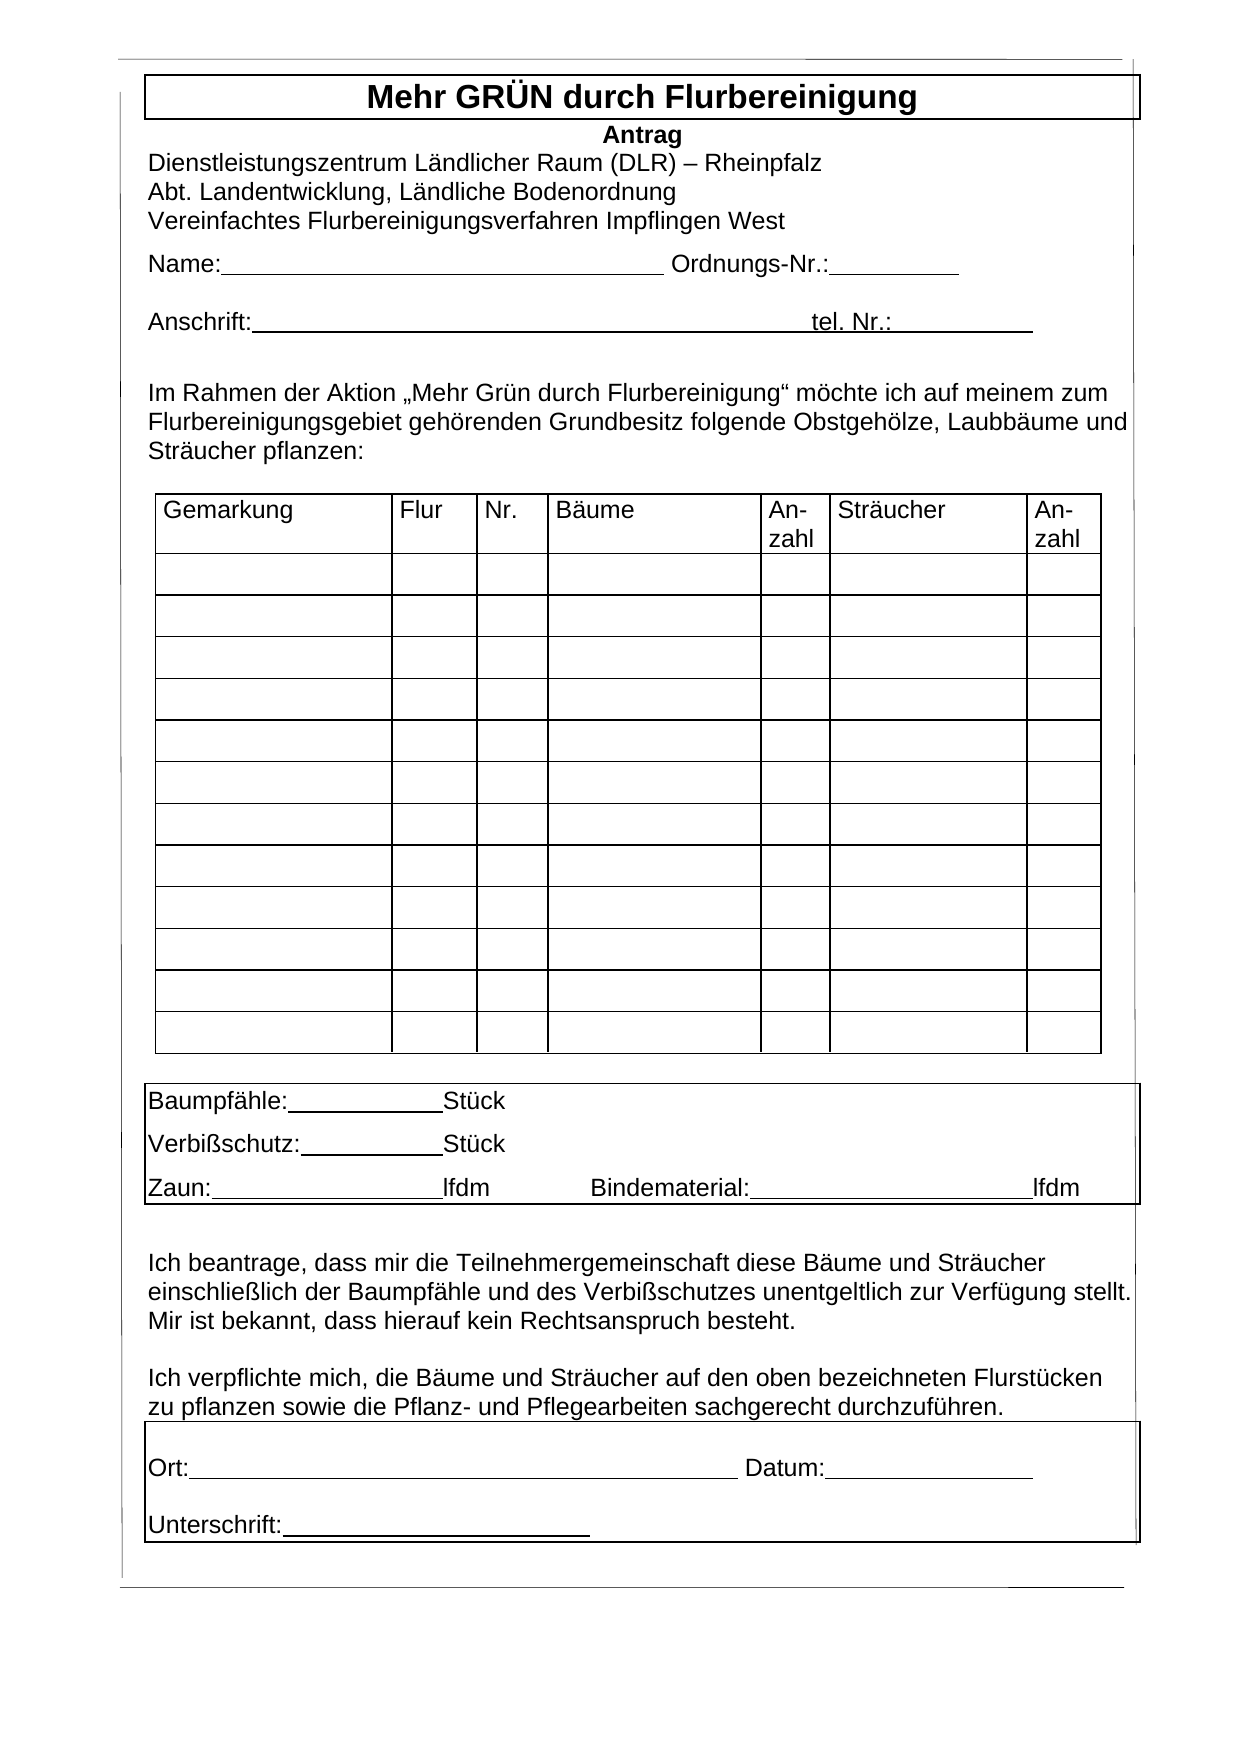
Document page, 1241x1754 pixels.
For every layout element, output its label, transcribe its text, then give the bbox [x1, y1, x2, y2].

table_cell [156, 762, 391, 802]
text Abt. Landentwicklung, Ländliche Bodenordnung [148, 177, 1133, 206]
table_cell [831, 929, 1026, 969]
table_cell [393, 1012, 476, 1052]
text Verbißschutz: Stück Zaun: lfdm Bindematerial: lfdm [146, 1126, 1135, 1203]
table_cell [478, 929, 547, 969]
table_cell [478, 762, 547, 802]
table_cell [478, 846, 547, 886]
table_cell [762, 971, 829, 1011]
table_header Bäume [549, 495, 760, 552]
table_cell [1028, 846, 1100, 886]
table_cell [762, 721, 829, 761]
table_cell [831, 971, 1026, 1011]
table_cell [393, 637, 476, 677]
table_cell [762, 929, 829, 969]
table_cell [762, 554, 829, 594]
table_cell [478, 596, 547, 636]
table_cell [549, 1012, 760, 1052]
table_cell [478, 1012, 547, 1052]
table_cell [156, 721, 391, 761]
table_cell [549, 679, 760, 719]
table_header Gemarkung [156, 495, 391, 552]
table_cell [831, 679, 1026, 719]
text Ort: Datum: [148, 1453, 1135, 1482]
table_cell [831, 721, 1026, 761]
table_cell [549, 762, 760, 802]
text Im Rahmen der Aktion „Mehr Grün durch Flurbereinigung“ möchte ich auf meinem zum Flurbereinigungsgebiet gehörenden Grundbesitz folgende Obstgehölze, Laubbäume und Sträucher pflanzen: [148, 378, 1133, 464]
table_cell [393, 887, 476, 927]
table_cell [393, 929, 476, 969]
table_cell [156, 846, 391, 886]
table_cell [762, 846, 829, 886]
table_cell [156, 971, 391, 1011]
table_cell [831, 554, 1026, 594]
table_cell [831, 804, 1026, 844]
table_cell [478, 637, 547, 677]
table_cell [762, 679, 829, 719]
text Name: Ordnungs-Nr.: [148, 249, 1133, 278]
table_cell [156, 887, 391, 927]
table_cell [762, 887, 829, 927]
table_cell [1028, 887, 1100, 927]
table_cell [1028, 721, 1100, 761]
table_cell [393, 846, 476, 886]
table_cell [393, 721, 476, 761]
table_cell [762, 804, 829, 844]
table_header An-zahl [1028, 495, 1100, 552]
text Dienstleistungszentrum Ländlicher Raum (DLR) – Rheinpfalz [148, 148, 1133, 177]
table_cell [393, 804, 476, 844]
table_header An-zahl [762, 495, 829, 552]
table_cell [156, 596, 391, 636]
text Anschrift: tel. Nr.: [148, 306, 1133, 335]
table_cell [156, 804, 391, 844]
table_cell [156, 1012, 391, 1052]
table_header Flur [393, 495, 476, 552]
table_cell [549, 804, 760, 844]
table_cell [549, 846, 760, 886]
table_header Nr. [478, 495, 547, 552]
table_cell [478, 971, 547, 1011]
table_cell [1028, 679, 1100, 719]
table_cell [831, 887, 1026, 927]
table_cell [156, 929, 391, 969]
table_cell [831, 596, 1026, 636]
table_cell [1028, 804, 1100, 844]
table_cell [393, 679, 476, 719]
table_cell [549, 721, 760, 761]
text Mehr GRÜN durch Flurbereinigung [146, 76, 1132, 118]
text Vereinfachtes Flurbereinigungsverfahren Impflingen West [148, 206, 1133, 234]
table_cell [831, 846, 1026, 886]
table_cell [393, 596, 476, 636]
table_cell [393, 554, 476, 594]
table_cell [831, 762, 1026, 802]
table_cell [478, 554, 547, 594]
table_cell [1028, 762, 1100, 802]
table_cell [393, 762, 476, 802]
table_cell [478, 679, 547, 719]
table_cell [762, 596, 829, 636]
table_cell [549, 637, 760, 677]
table_cell [1028, 554, 1100, 594]
table_cell [549, 887, 760, 927]
table_cell [549, 554, 760, 594]
table_cell [762, 762, 829, 802]
table_cell [1028, 1012, 1100, 1052]
table_cell [831, 1012, 1026, 1052]
table_cell [1028, 596, 1100, 636]
table_cell [549, 929, 760, 969]
table_cell [478, 721, 547, 761]
table_cell [549, 971, 760, 1011]
table_cell [393, 971, 476, 1011]
table_header Sträucher [831, 495, 1026, 552]
text Antrag [148, 120, 1133, 148]
table_cell [478, 804, 547, 844]
table_cell [549, 596, 760, 636]
table_cell [831, 637, 1026, 677]
table_cell [156, 554, 391, 594]
table_cell [1028, 637, 1100, 677]
table_cell [478, 887, 547, 927]
text Ich beantrage, dass mir die Teilnehmergemeinschaft diese Bäume und Sträucher einschließlich der Baumpfähle und des Verbißschutzes unentgeltlich zur Verfügung stellt. Mir ist bekannt, dass hierauf kein Rechtsanspruch besteht. [148, 1248, 1135, 1334]
table_cell [762, 637, 829, 677]
table_cell [156, 637, 391, 677]
text Baumpfähle: Stück [146, 1084, 1134, 1115]
table_cell [156, 679, 391, 719]
text Unterschrift: [146, 1507, 1135, 1541]
table_cell [1028, 929, 1100, 969]
table_cell [762, 1012, 829, 1052]
table_cell [1028, 971, 1100, 1011]
text Ich verpflichte mich, die Bäume und Sträucher auf den oben bezeichneten Flurstücken zu pflanzen sowie die Pflanz- und Pflegearbeiten sachgerecht durchzuführen. [148, 1363, 1135, 1421]
